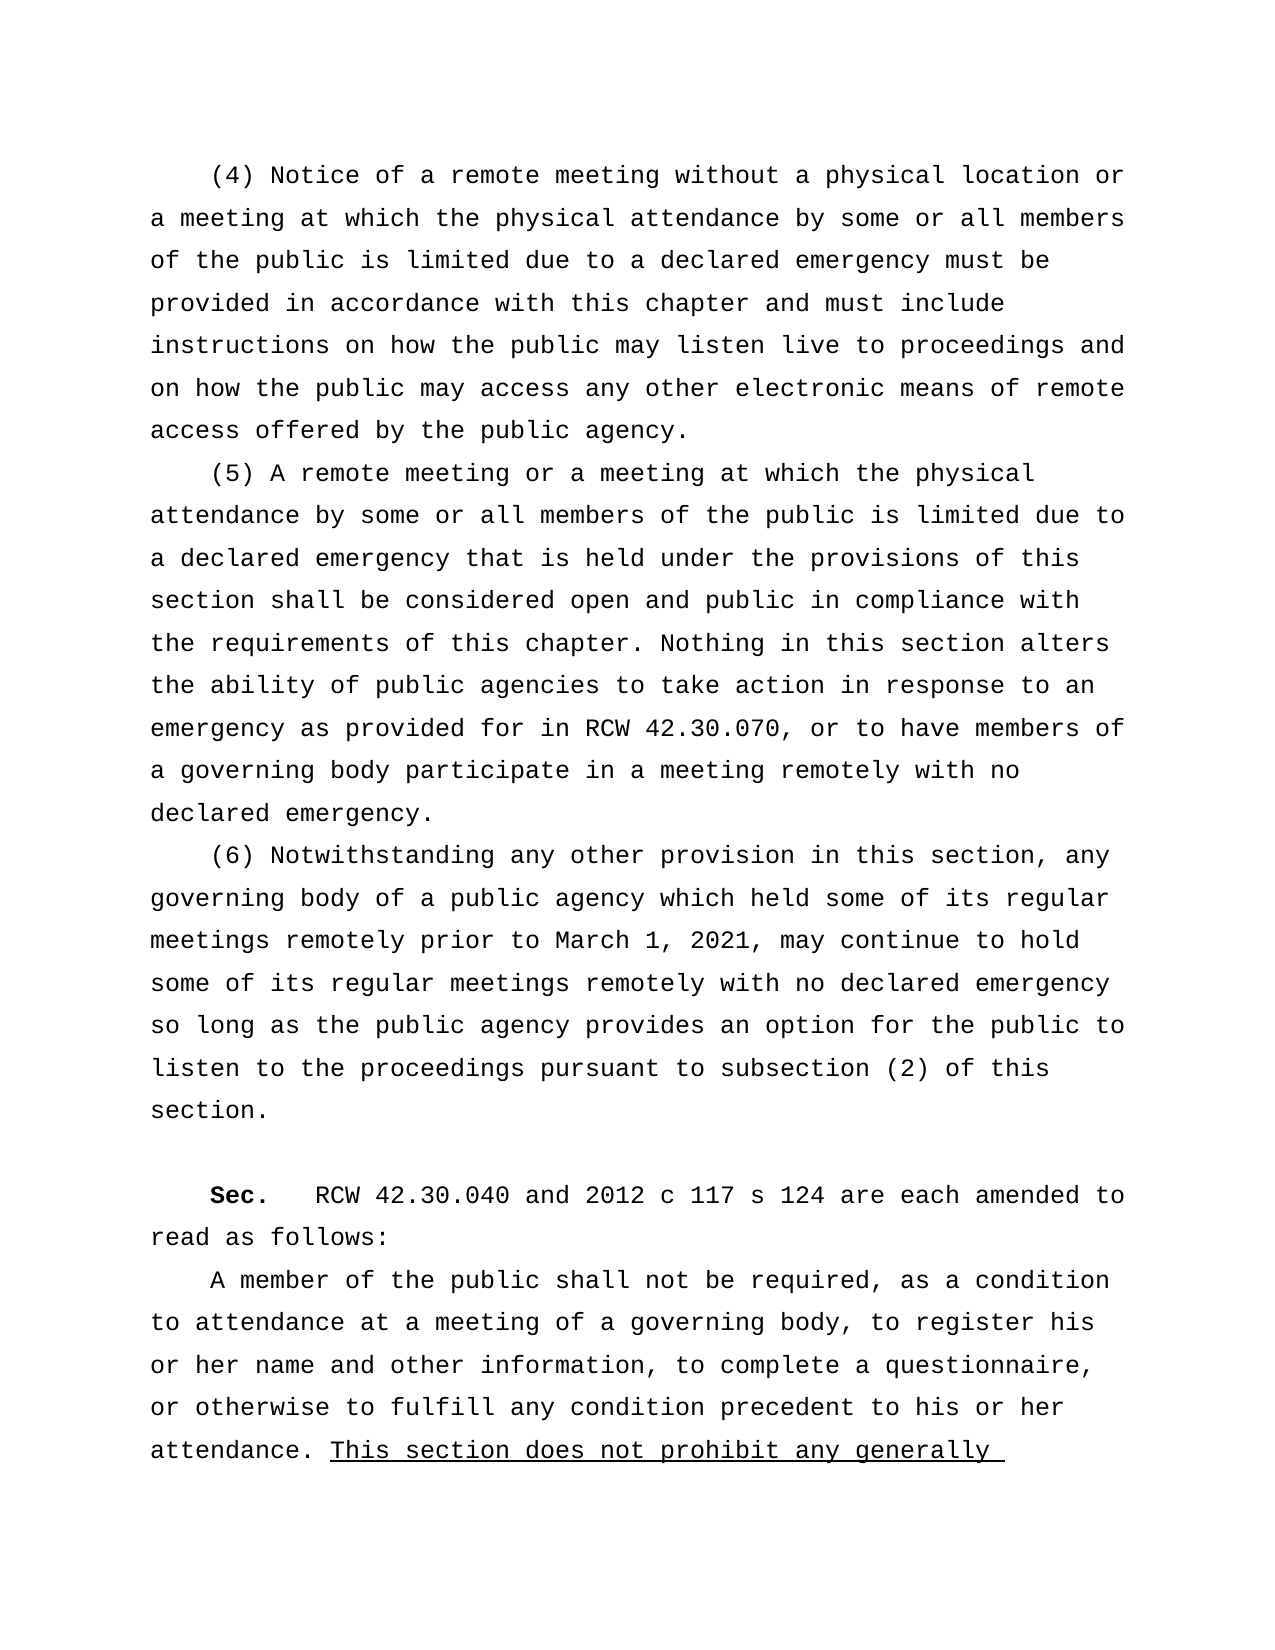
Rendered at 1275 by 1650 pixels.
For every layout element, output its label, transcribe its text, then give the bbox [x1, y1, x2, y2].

text (6) Notwithstanding any other provision in this section, any governing body of a public agency which held some of its regular meetings remotely prior to March 1, 2021, may continue to hold some of its regular meetings remotely with no declared emergency so long as the public agency provides an option for the public to listen to the proceedings pursuant to subsection (2) of this section. [150, 830, 1125, 1127]
text (5) A remote meeting or a meeting at which the physical attendance by some or all members of the public is limited due to a declared emergency that is held under the provisions of this section shall be considered open and public in compliance with the requirements of this chapter. Nothing in this section alters the ability of public agencies to take action in response to an emergency as provided for in RCW 42.30.070, or to have members of a governing body participate in a meeting remotely with no declared emergency. [150, 447, 1125, 830]
text (4) Notice of a remote meeting without a physical location or a meeting at which the physical attendance by some or all members of the public is limited due to a declared emergency must be provided in accordance with this chapter and must include instructions on how the public may listen live to proceedings and on how the public may access any other electronic means of remote access offered by the public agency. [150, 150, 1125, 447]
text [150, 1254, 1125, 1467]
text Sec. RCW 42.30.040 and 2012 c 117 s 124 are each amended to read as follows: [150, 1169, 1125, 1254]
